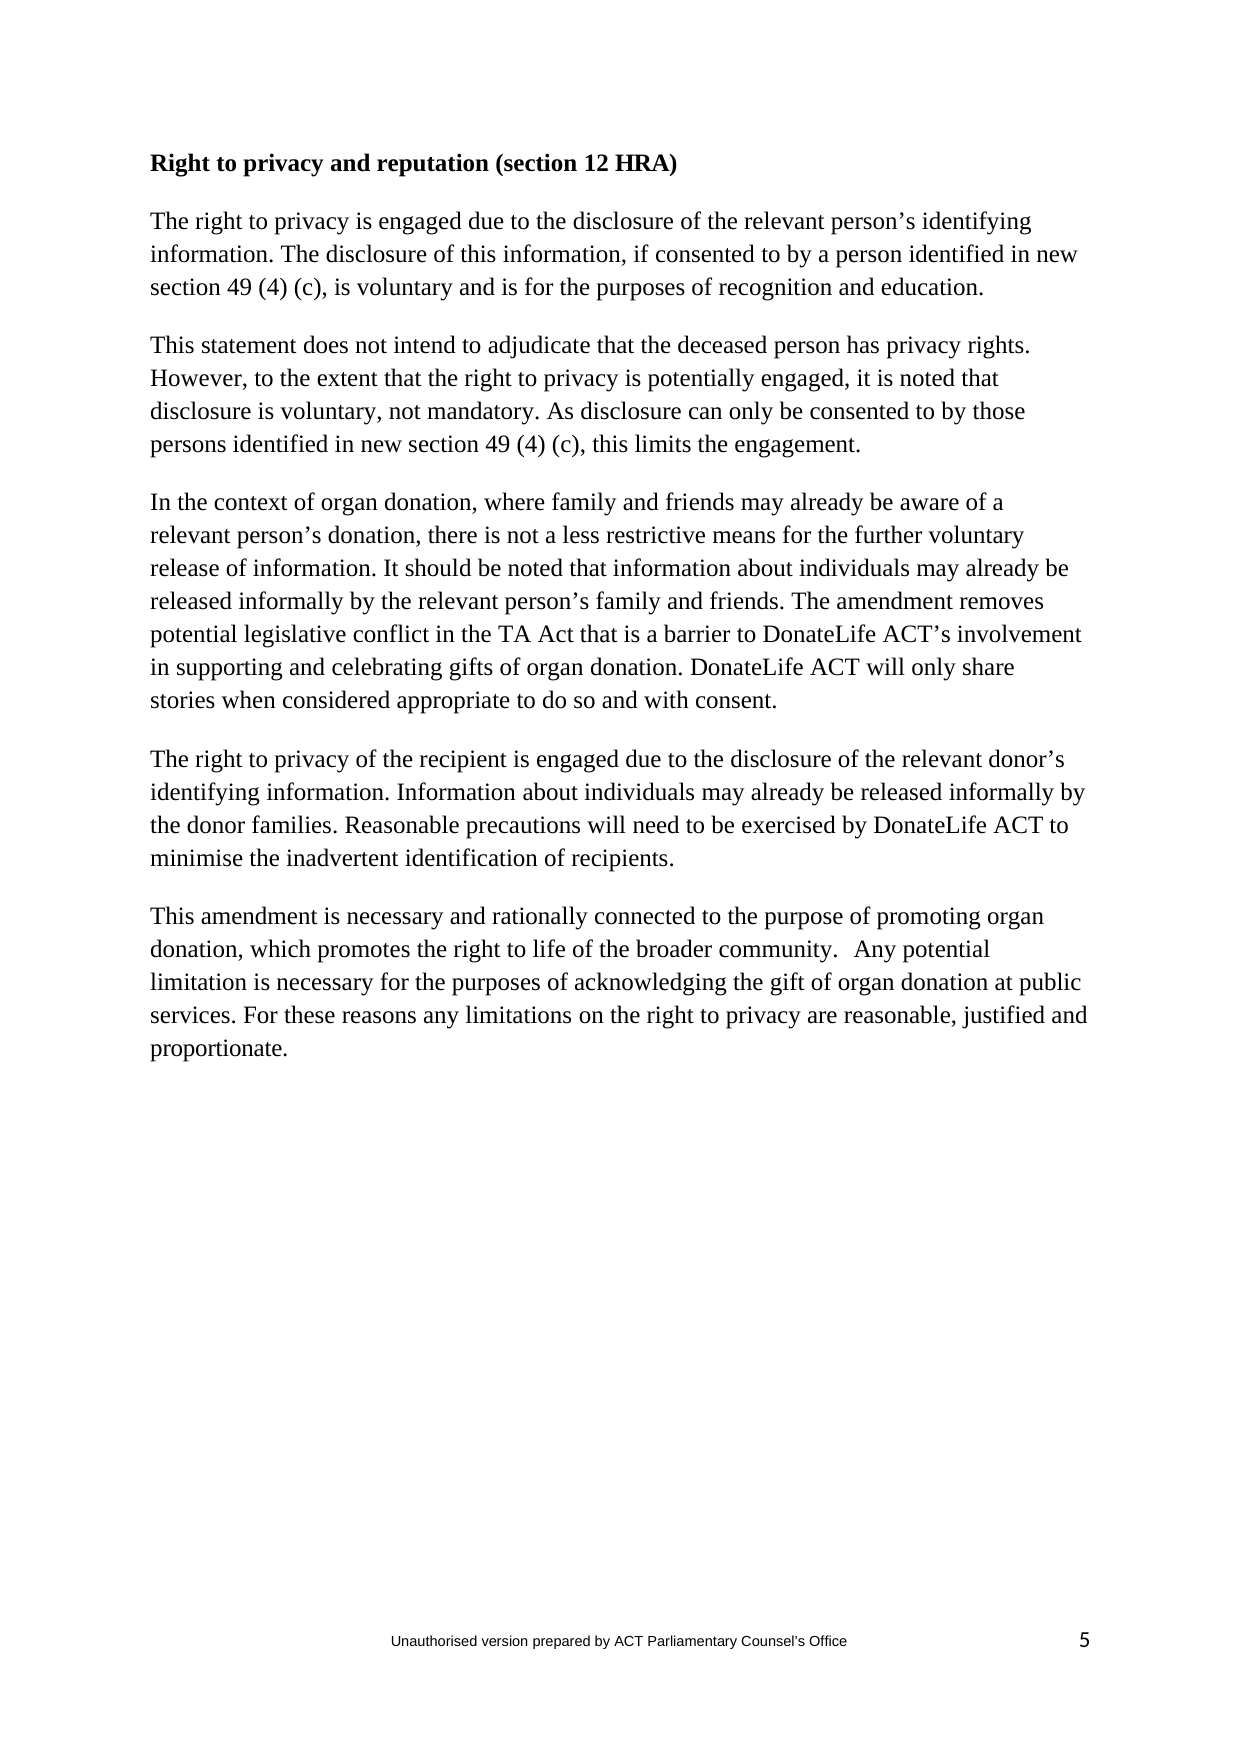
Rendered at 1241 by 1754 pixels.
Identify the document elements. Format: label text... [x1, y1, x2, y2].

text The right to privacy of the recipient is engaged due to the disclosure of the relevant donor’s identifying information. Information about individuals may already be released informally by the donor families. Reasonable precautions will need to be exercised by DonateLife ACT to minimise the inadvertent identification of recipients. [150, 744, 1101, 872]
text The right to privacy is engaged due to the disclosure of the relevant person’s identifying information. The disclosure of this information, if consented to by a person identified in new section 49 (4) (c), is voluntary and is for the purposes of recognition and education. [150, 206, 1101, 301]
text Right to privacy and reputation (section 12 HRA) [150, 148, 1101, 177]
text This amendment is necessary and rationally connected to the purpose of promoting organ donation, which promotes the right to life of the broader community. Any potential limitation is necessary for the purposes of acknowledging the gift of organ donation at public services. For these reasons any limitations on the right to privacy are reasonable, justified and proportionate. [150, 901, 1087, 1062]
text This statement does not intend to adjudicate that the deceased person has privacy rights. However, to the extent that the right to privacy is potentially engaged, it is noted that disclosure is voluntary, not mandatory. As disclosure can only be consented to by those persons identified in new section 49 (4) (c), this limits the engagement. [150, 330, 1083, 458]
text In the context of organ donation, where family and friends may already be aware of a relevant person’s donation, there is not a less restrictive means for the further voluntary release of information. It should be noted that information about individuals may already be released informally by the relevant person’s family and friends. The amendment removes potential legislative conflict in the TA Act that is a barrier to DonateLife ACT’s involvement in supporting and celebrating gifts of organ donation. DonateLife ACT will only share stories when considered appropriate to do so and with consent. [150, 487, 1085, 714]
